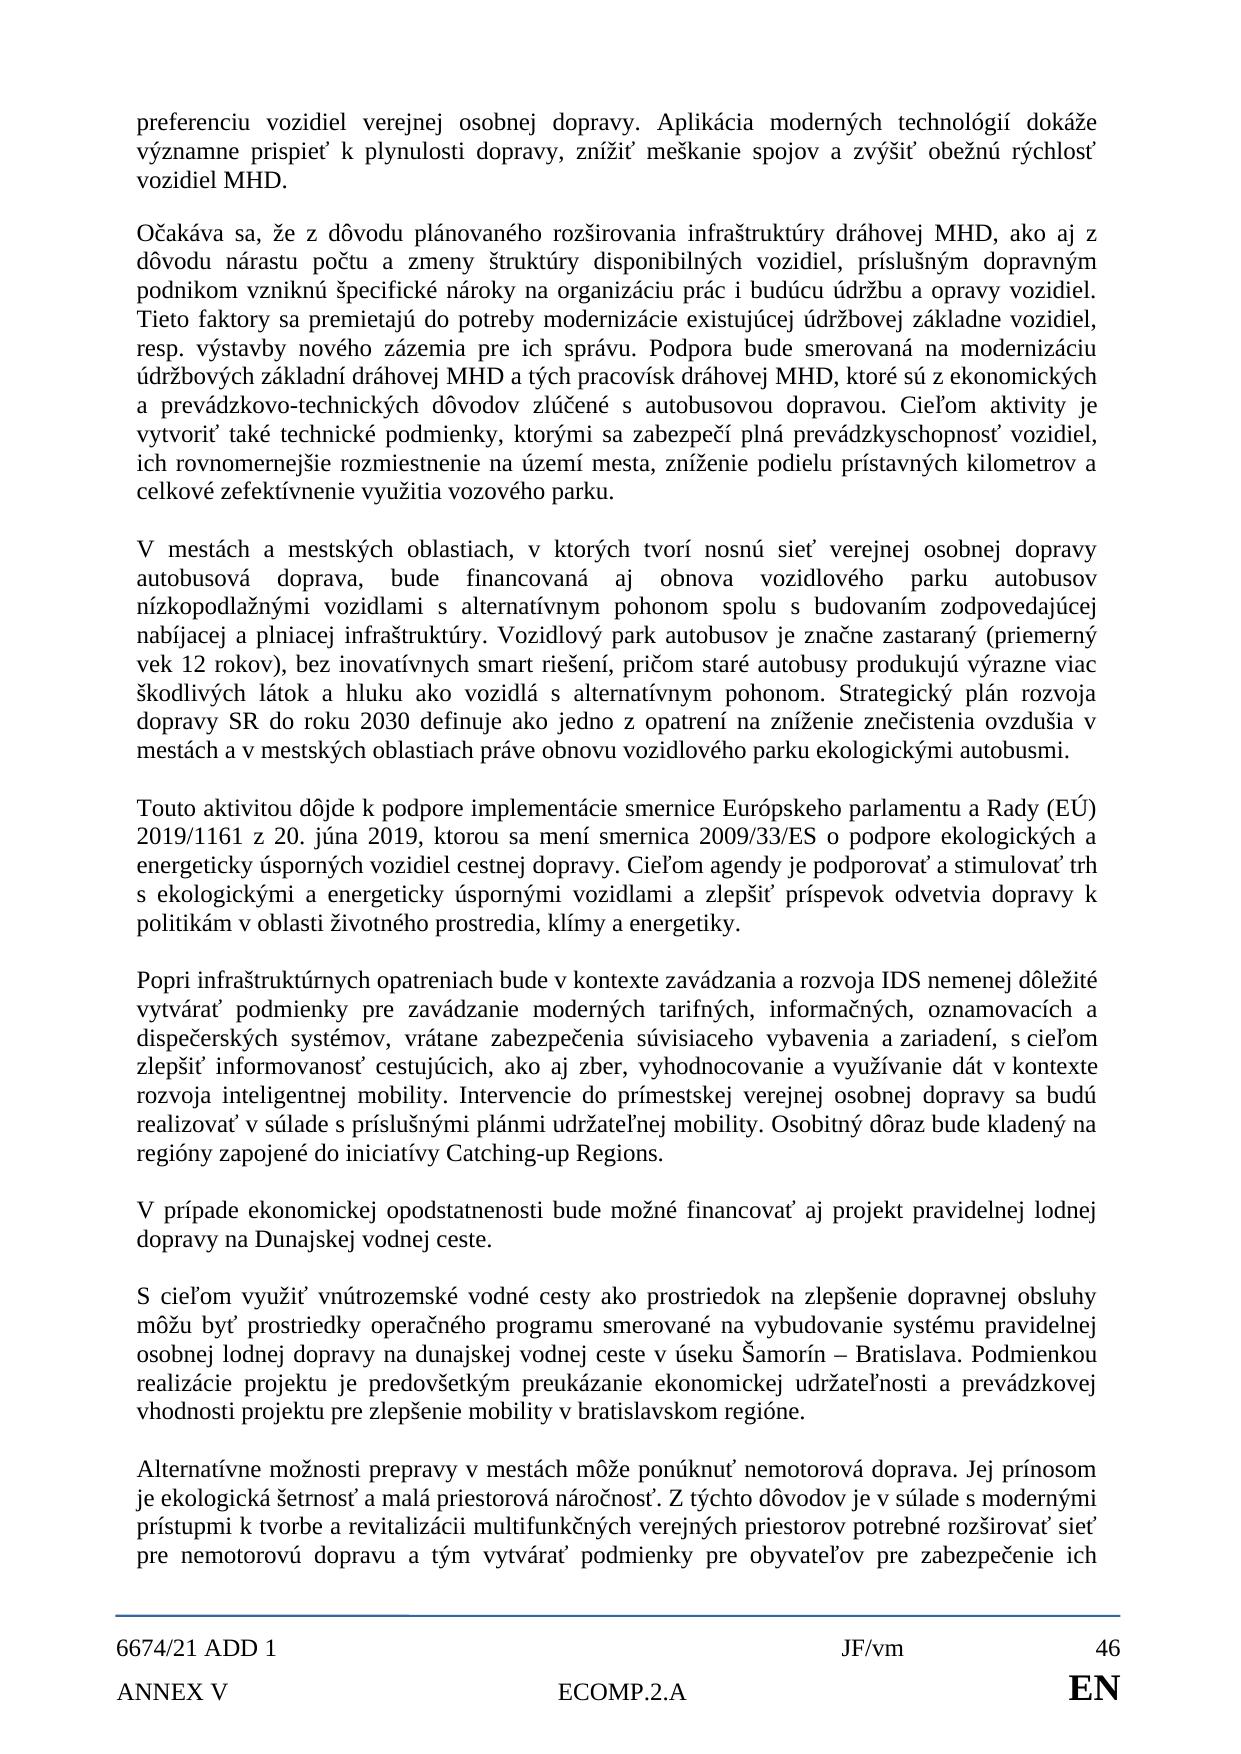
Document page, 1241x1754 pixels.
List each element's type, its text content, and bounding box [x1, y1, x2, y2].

text V mestách a mestských oblastiach, v ktorých tvorí nosnú sieť verejnej osobnej dopravy autobusová doprava, bude financovaná aj obnova vozidlového parku autobusov nízkopodlažnými vozidlami s alternatívnym pohonom spolu s budovaním zodpovedajúcej nabíjacej a plniacej infraštruktúry. Vozidlový park autobusov je značne zastaraný (priemerný vek 12 rokov), bez inovatívnych smart riešení, pričom staré autobusy produkujú výrazne viac škodlivých látok a hluku ako vozidlá s alternatívnym pohonom. Strategický plán rozvoja dopravy SR do roku 2030 definuje ako jedno z opatrení na zníženie znečistenia ovzdušia v mestách a v mestských oblastiach práve obnovu vozidlového parku ekologickými autobusmi. [136, 534, 1098, 764]
text Popri infraštruktúrnych opatreniach bude v kontexte zavádzania a rozvoja IDS nemenej dôležité vytvárať podmienky pre zavádzanie moderných tarifných, informačných, oznamovacích a dispečerských systémov, vrátane zabezpečenia súvisiaceho vybavenia a zariadení, s cieľom zlepšiť informovanosť cestujúcich, ako aj zber, vyhodnocovanie a využívanie dát v kontexte rozvoja inteligentnej mobility. Intervencie do prímestskej verejnej osobnej dopravy sa budú realizovať v súlade s príslušnými plánmi udržateľnej mobility. Osobitný dôraz bude kladený na regióny zapojené do iniciatívy Catching-up Regions. [136, 965, 1098, 1166]
text Očakáva sa, že z dôvodu plánovaného rozširovania infraštruktúry dráhovej MHD, ako aj z dôvodu nárastu počtu a zmeny štruktúry disponibilných vozidiel, príslušným dopravným podnikom vzniknú špecifické nároky na organizáciu prác i budúcu údržbu a opravy vozidiel. Tieto faktory sa premietajú do potreby modernizácie existujúcej údržbovej základne vozidiel, resp. výstavby nového zázemia pre ich správu. Podpora bude smerovaná na modernizáciu údržbových základní dráhovej MHD a tých pracovísk dráhovej MHD, ktoré sú z ekonomických a prevádzkovo-technických dôvodov zlúčené s autobusovou dopravou. Cieľom aktivity je vytvoriť také technické podmienky, ktorými sa zabezpečí plná prevádzkyschopnosť vozidiel, ich rovnomernejšie rozmiestnenie na území mesta, zníženie podielu prístavných kilometrov a celkové zefektívnenie využitia vozového parku. [136, 218, 1098, 505]
text V prípade ekonomickej opodstatnenosti bude možné financovať aj projekt pravidelnej lodnej dopravy na Dunajskej vodnej ceste. [136, 1195, 1098, 1253]
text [136, 1454, 1098, 1569]
text S cieľom využiť vnútrozemské vodné cesty ako prostriedok na zlepšenie dopravnej obsluhy môžu byť prostriedky operačného programu smerované na vybudovanie systému pravidelnej osobnej lodnej dopravy na dunajskej vodnej ceste v úseku Šamorín – Bratislava. Podmienkou realizácie projektu je predovšetkým preukázanie ekonomickej udržateľnosti a prevádzkovej vhodnosti projektu pre zlepšenie mobility v bratislavskom regióne. [136, 1281, 1098, 1425]
text Touto aktivitou dôjde k podpore implementácie smernice Európskeho parlamentu a Rady (EÚ) 2019/1161 z 20. júna 2019, ktorou sa mení smernica 2009/33/ES o podpore ekologických a energeticky úsporných vozidiel cestnej dopravy. Cieľom agendy je podporovať a stimulovať trh s ekologickými a energeticky úspornými vozidlami a zlepšiť príspevok odvetvia dopravy k politikám v oblasti životného prostredia, klímy a energetiky. [136, 793, 1098, 936]
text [136, 107, 1098, 194]
